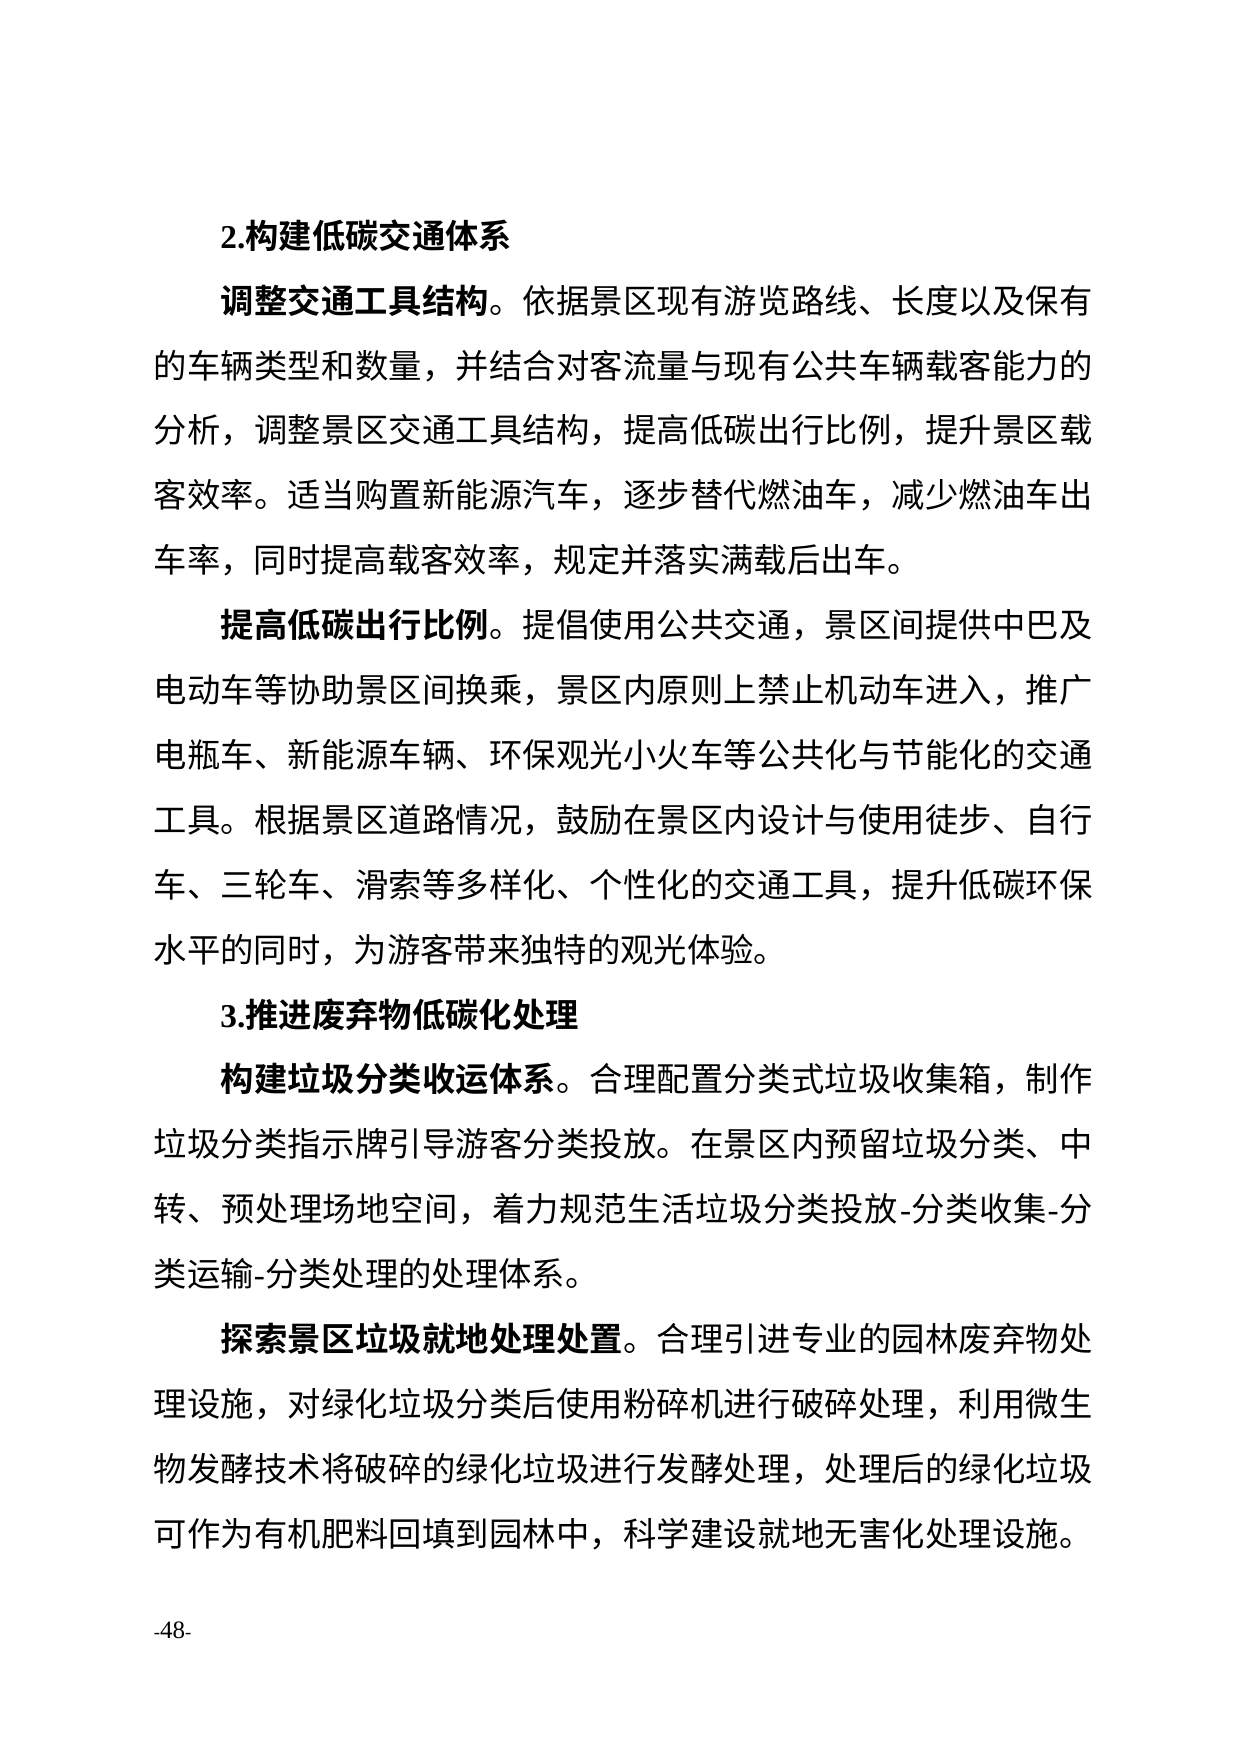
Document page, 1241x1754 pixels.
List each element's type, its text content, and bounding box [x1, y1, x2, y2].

subtitle 2.构建低碳交通体系 [220, 201, 1092, 266]
text 调整交通工具结构。依据景区现有游览路线、长度以及保有的车辆类型和数量，并结合对客流量与现有公共车辆载客能力的分析，调整景区交通工具结构，提高低碳出行比例，提升景区载客效率。适当购置新能源汽车，逐步替代燃油车，减少燃油车出车率，同时提高载客效率，规定并落实满载后出车。 [153, 266, 1092, 591]
text 提高低碳出行比例。提倡使用公共交通，景区间提供中巴及电动车等协助景区间换乘，景区内原则上禁止机动车进入，推广电瓶车、新能源车辆、环保观光小火车等公共化与节能化的交通工具。根据景区道路情况，鼓励在景区内设计与使用徒步、自行车、三轮车、滑索等多样化、个性化的交通工具，提升低碳环保水平的同时，为游客带来独特的观光体验。 [153, 591, 1092, 980]
subtitle 3.推进废弃物低碳化处理 [220, 980, 1092, 1045]
text 构建垃圾分类收运体系。合理配置分类式垃圾收集箱，制作垃圾分类指示牌引导游客分类投放。在景区内预留垃圾分类、中转、预处理场地空间，着力规范生活垃圾分类投放-分类收集-分类运输-分类处理的处理体系。 [153, 1045, 1092, 1304]
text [153, 1304, 1092, 1564]
